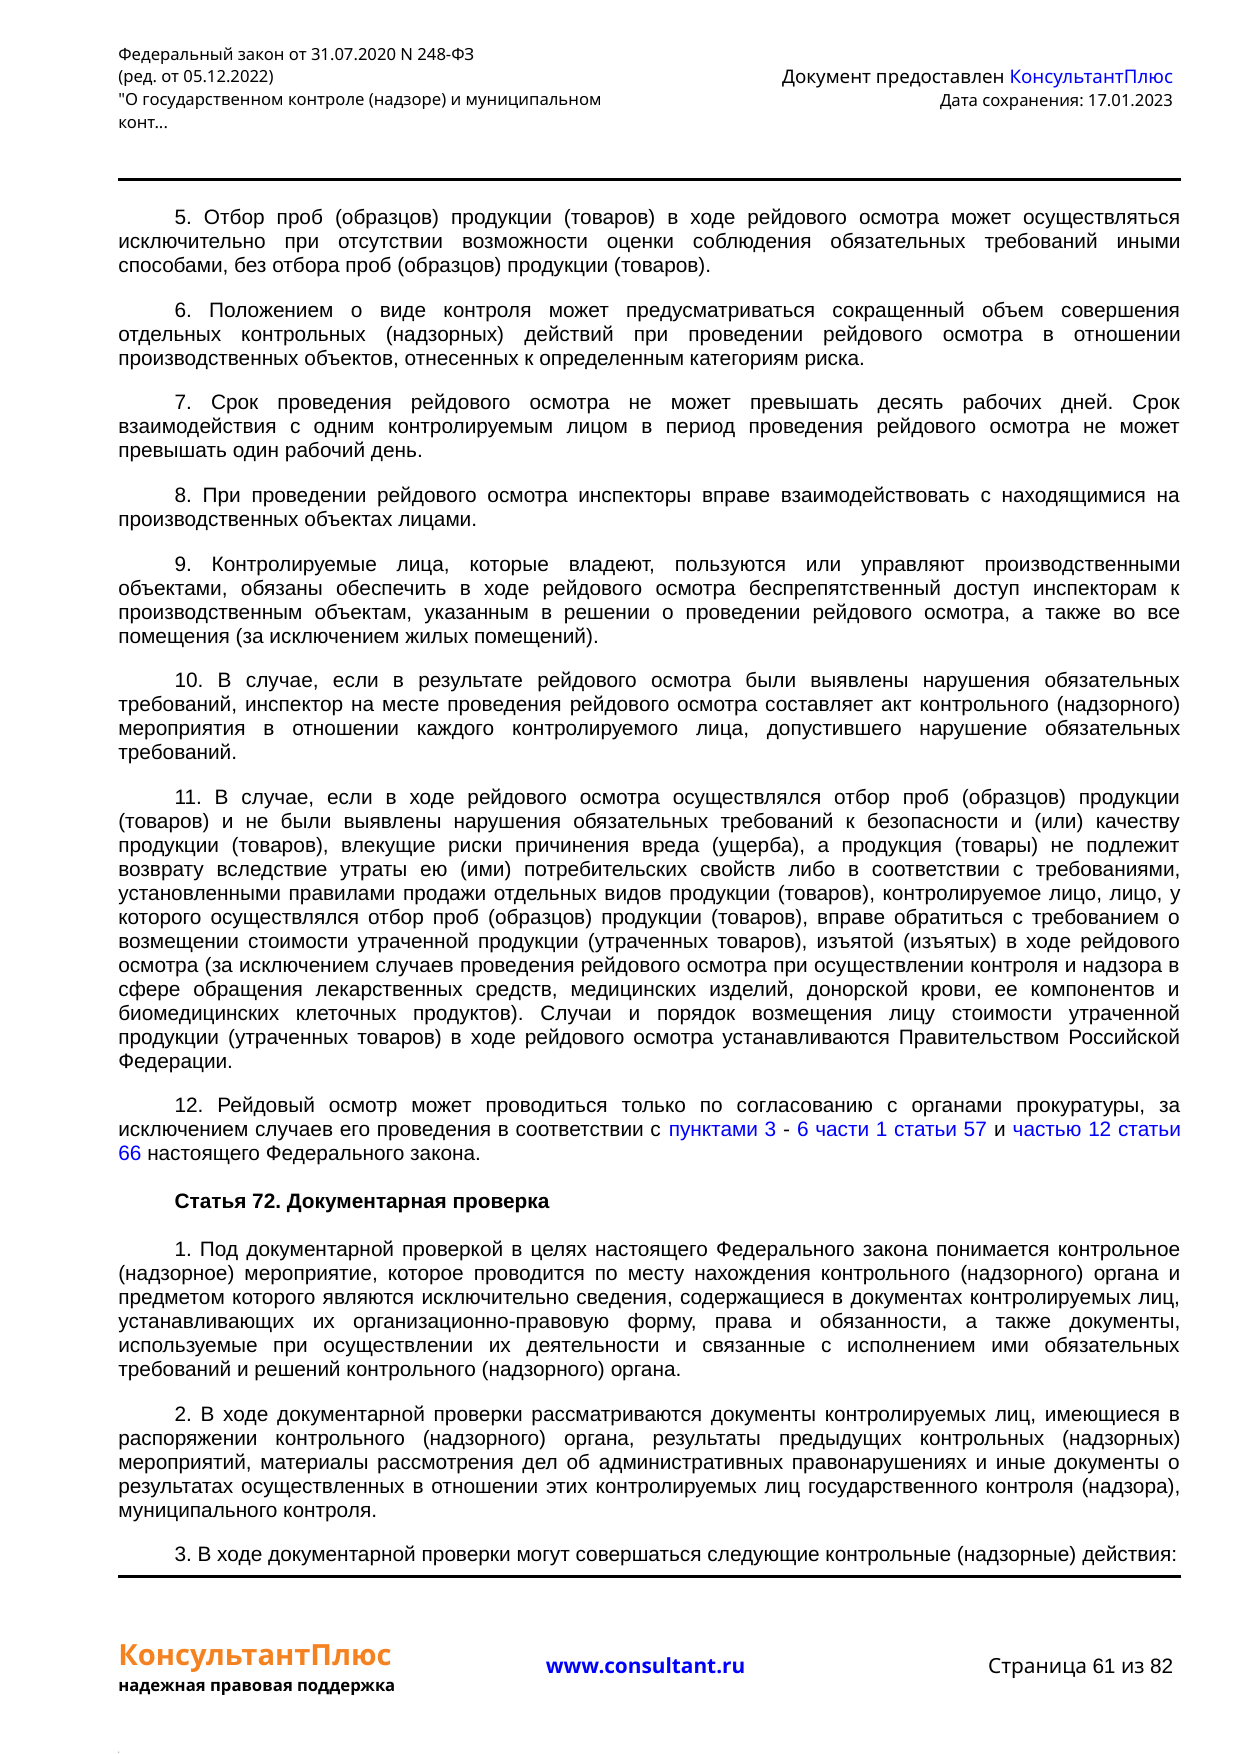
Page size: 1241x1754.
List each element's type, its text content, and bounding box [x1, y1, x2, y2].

text 2. В ходе документарной проверки рассматриваются документы контролируемых лиц, имеющиеся в распоряжении контрольного (надзорного) органа, результаты предыдущих контрольных (надзорных) мероприятий, материалы рассмотрения дел об административных правонарушениях и иные документы о результатах осуществленных в отношении этих контролируемых лиц государственного контроля (надзора), муниципального контроля. [118, 1402, 1181, 1521]
text 1. Под документарной проверкой в целях настоящего Федерального закона понимается контрольное (надзорное) мероприятие, которое проводится по месту нахождения контрольного (надзорного) органа и предметом которого являются исключительно сведения, содержащиеся в документах контролируемых лиц, устанавливающих их организационно-правовую форму, права и обязанности, а также документы, используемые при осуществлении их деятельности и связанные с исполнением ими обязательных требований и решений контрольного (надзорного) органа. [118, 1237, 1181, 1381]
title Статья 72. Документарная проверка [118, 1189, 1181, 1213]
text 5. Отбор проб (образцов) продукции (товаров) в ходе рейдового осмотра может осуществляться исключительно при отсутствии возможности оценки соблюдения обязательных требований иными способами, без отбора проб (образцов) продукции (товаров). [118, 205, 1181, 277]
text 11. В случае, если в ходе рейдового осмотра осуществлялся отбор проб (образцов) продукции (товаров) и не были выявлены нарушения обязательных требований к безопасности и (или) качеству продукции (товаров), влекущие риски причинения вреда (ущерба), а продукция (товары) не подлежит возврату вследствие утраты ею (ими) потребительских свойств либо в соответствии с требованиями, установленными правилами продажи отдельных видов продукции (товаров), контролируемое лицо, лицо, у которого осуществлялся отбор проб (образцов) продукции (товаров), вправе обратиться с требованием о возмещении стоимости утраченной продукции (утраченных товаров), изъятой (изъятых) в ходе рейдового осмотра (за исключением случаев проведения рейдового осмотра при осуществлении контроля и надзора в сфере обращения лекарственных средств, медицинских изделий, донорской крови, ее компонентов и биомедицинских клеточных продуктов). Случаи и порядок возмещения лицу стоимости утраченной продукции (утраченных товаров) в ходе рейдового осмотра устанавливаются Правительством Российской Федерации. [118, 785, 1181, 1072]
text 12. Рейдовый осмотр может проводиться только по согласованию с органами прокуратуры, за исключением случаев его проведения в соответствии с пунктами 3 - 6 части 1 статьи 57 и частью 12 статьи 66 настоящего Федерального закона. [118, 1093, 1181, 1165]
text 10. В случае, если в результате рейдового осмотра были выявлены нарушения обязательных требований, инспектор на месте проведения рейдового осмотра составляет акт контрольного (надзорного) мероприятия в отношении каждого контролируемого лица, допустившего нарушение обязательных требований. [118, 668, 1181, 764]
text 3. В ходе документарной проверки могут совершаться следующие контрольные (надзорные) действия: [118, 1542, 1181, 1566]
text 8. При проведении рейдового осмотра инспекторы вправе взаимодействовать с находящимися на производственных объектах лицами. [118, 483, 1181, 531]
text 9. Контролируемые лица, которые владеют, пользуются или управляют производственными объектами, обязаны обеспечить в ходе рейдового осмотра беспрепятственный доступ инспекторам к производственным объектам, указанным в решении о проведении рейдового осмотра, а также во все помещения (за исключением жилых помещений). [118, 552, 1181, 647]
text 7. Срок проведения рейдового осмотра не может превышать десять рабочих дней. Срок взаимодействия с одним контролируемым лицом в период проведения рейдового осмотра не может превышать один рабочий день. [118, 390, 1181, 462]
text 6. Положением о виде контроля может предусматриваться сокращенный объем совершения отдельных контрольных (надзорных) действий при проведении рейдового осмотра в отношении производственных объектов, отнесенных к определенным категориям риска. [118, 297, 1181, 369]
